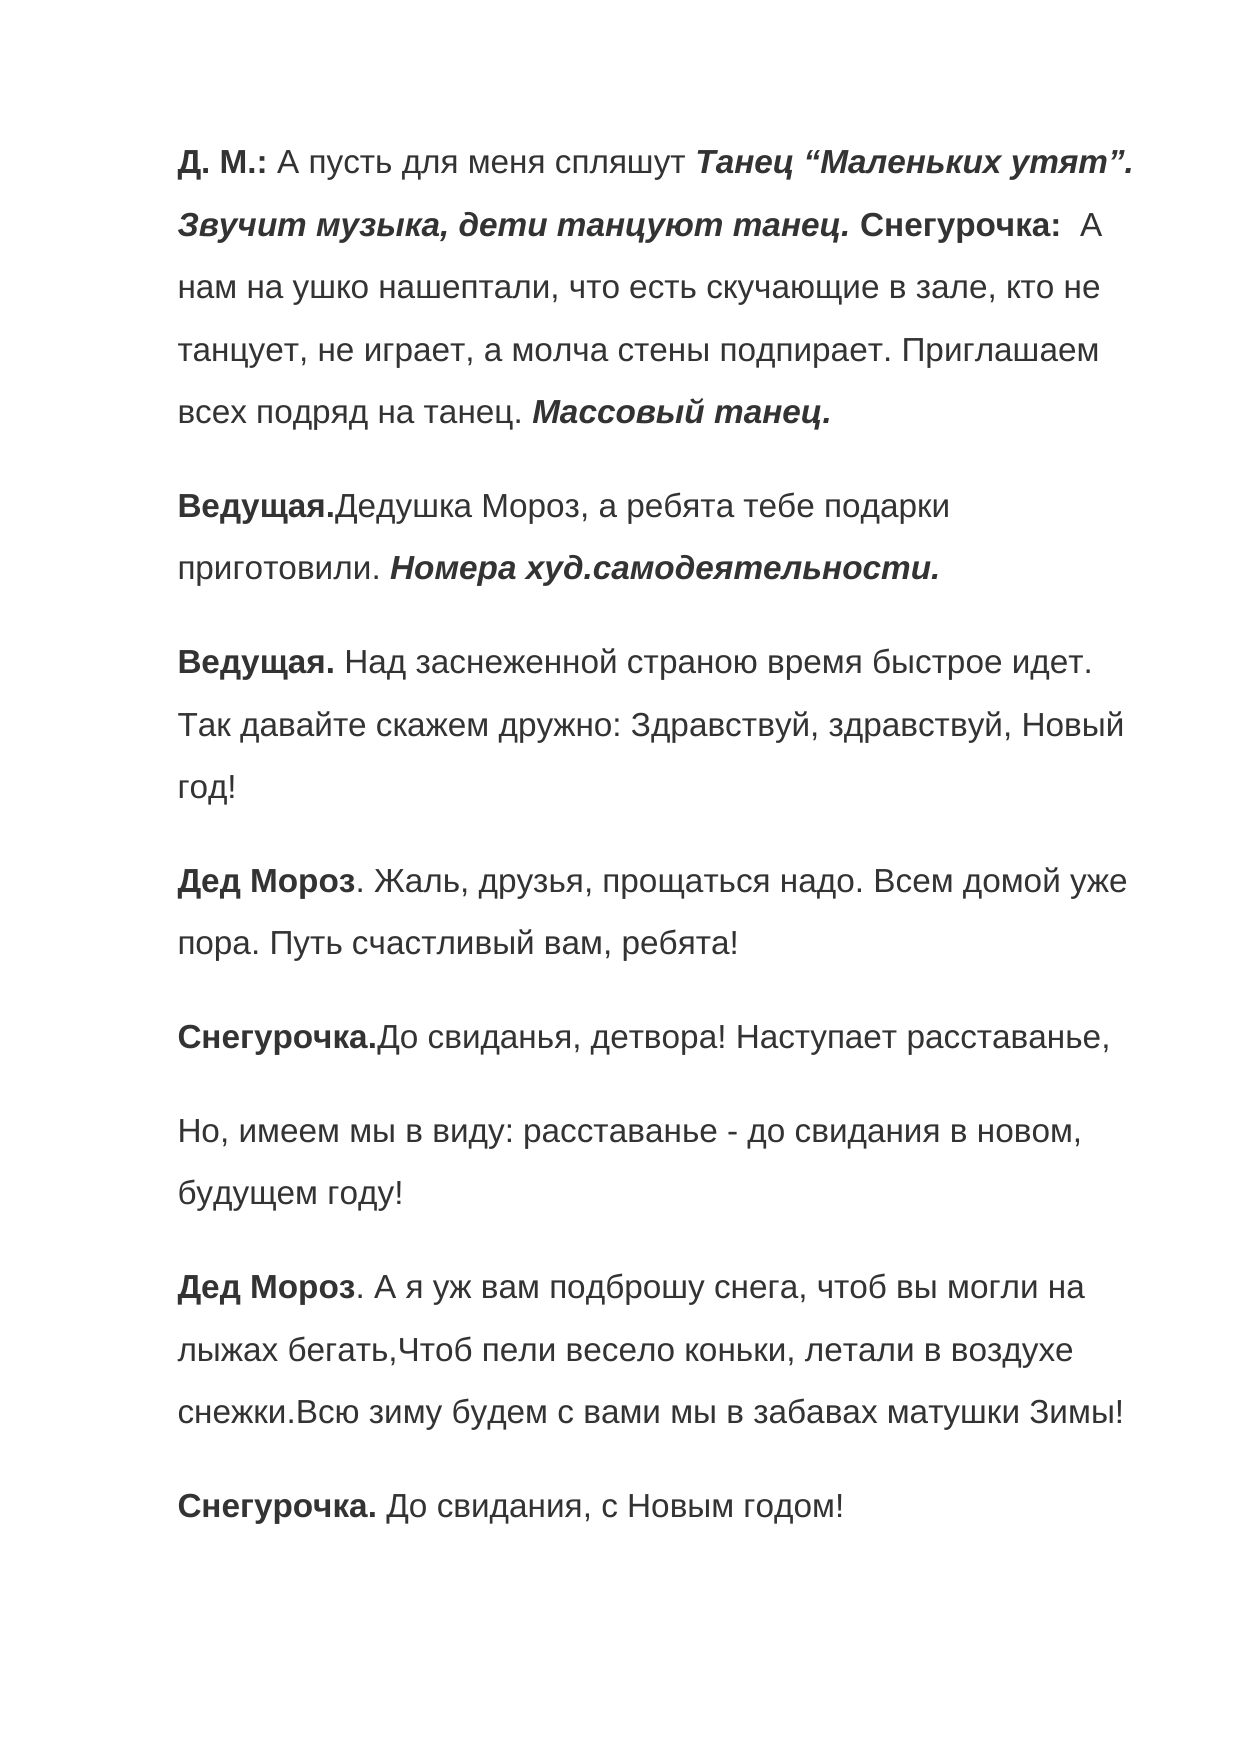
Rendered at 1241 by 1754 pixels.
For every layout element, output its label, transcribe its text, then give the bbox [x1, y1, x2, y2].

text Снегурочка. До свидания, с Новым годом! [177, 1462, 1152, 1524]
text Дед Мороз. Жаль, друзья, прощаться надо. Всем домой уже пора. Путь счастливый вам, ребята! [177, 837, 1152, 962]
text Снегурочка.До свиданья, детвора! Наступает расставанье, [177, 993, 1152, 1056]
text Но, имеем мы в виду: расставанье - до свидания в новом, будущем году! [177, 1087, 1152, 1212]
text Ведущая.Дедушка Мороз, а ребята тебе подарки приготовили. Номера худ.самодеятельности. [177, 462, 1152, 587]
text Д. М.: А пусть для меня спляшут Танец “Маленьких утят”. Звучит музыка, дети танцуют танец. Снегурочка: А нам на ушко нашептали, что есть скучающие в зале, кто не танцует, не играет, а молча стены подпирает. Приглашаем всех подряд на танец. Массовый танец. [177, 118, 1152, 431]
text Ведущая. Над заснеженной страною время быстрое идет. Так давайте скажем дружно: Здравствуй, здравствуй, Новый год! [177, 618, 1152, 806]
text Дед Мороз. А я уж вам подброшу снега, чтоб вы могли на лыжах бегать,Чтоб пели весело коньки, летали в воздухе снежки.Всю зиму будем с вами мы в забавах матушки Зимы! [177, 1243, 1152, 1431]
